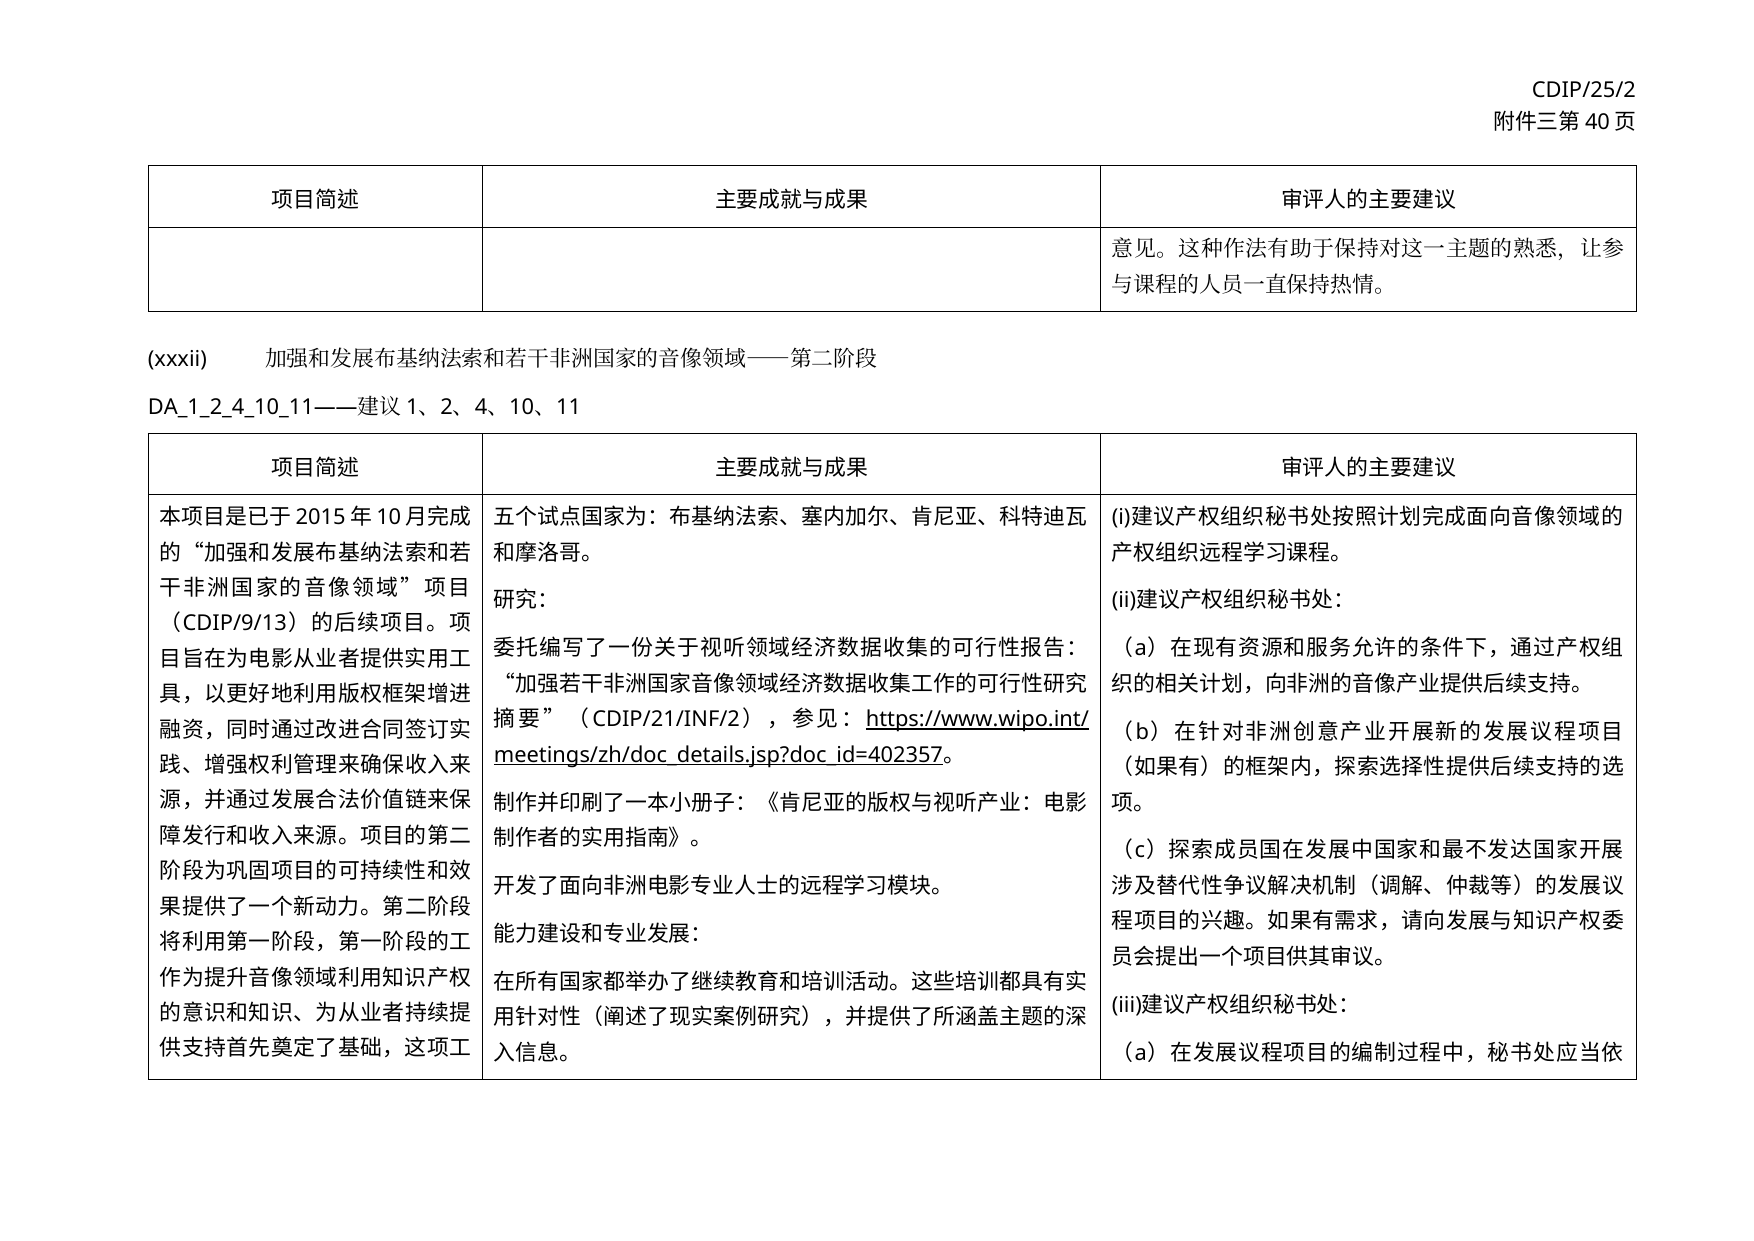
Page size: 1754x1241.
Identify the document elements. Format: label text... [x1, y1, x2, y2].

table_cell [149, 228, 482, 311]
table_header 主要成就与成果 [483, 166, 1100, 227]
list 加强和发展布基纳法索和若干非洲国家的音像领域——第二阶段 [148, 337, 1636, 372]
table_header 审评人的主要建议 [1101, 166, 1636, 227]
table_header 审评人的主要建议 [1101, 434, 1636, 494]
table_header 项目简述 [149, 166, 482, 227]
table_header 主要成就与成果 [483, 434, 1100, 494]
table_header 项目简述 [149, 434, 482, 494]
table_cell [149, 495, 482, 1079]
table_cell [483, 228, 1100, 311]
text DA_1_2_4_10_11——建议1、2、4、10、11 [148, 385, 1636, 420]
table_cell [483, 495, 1100, 1079]
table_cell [1101, 228, 1636, 311]
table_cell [1101, 495, 1636, 1079]
